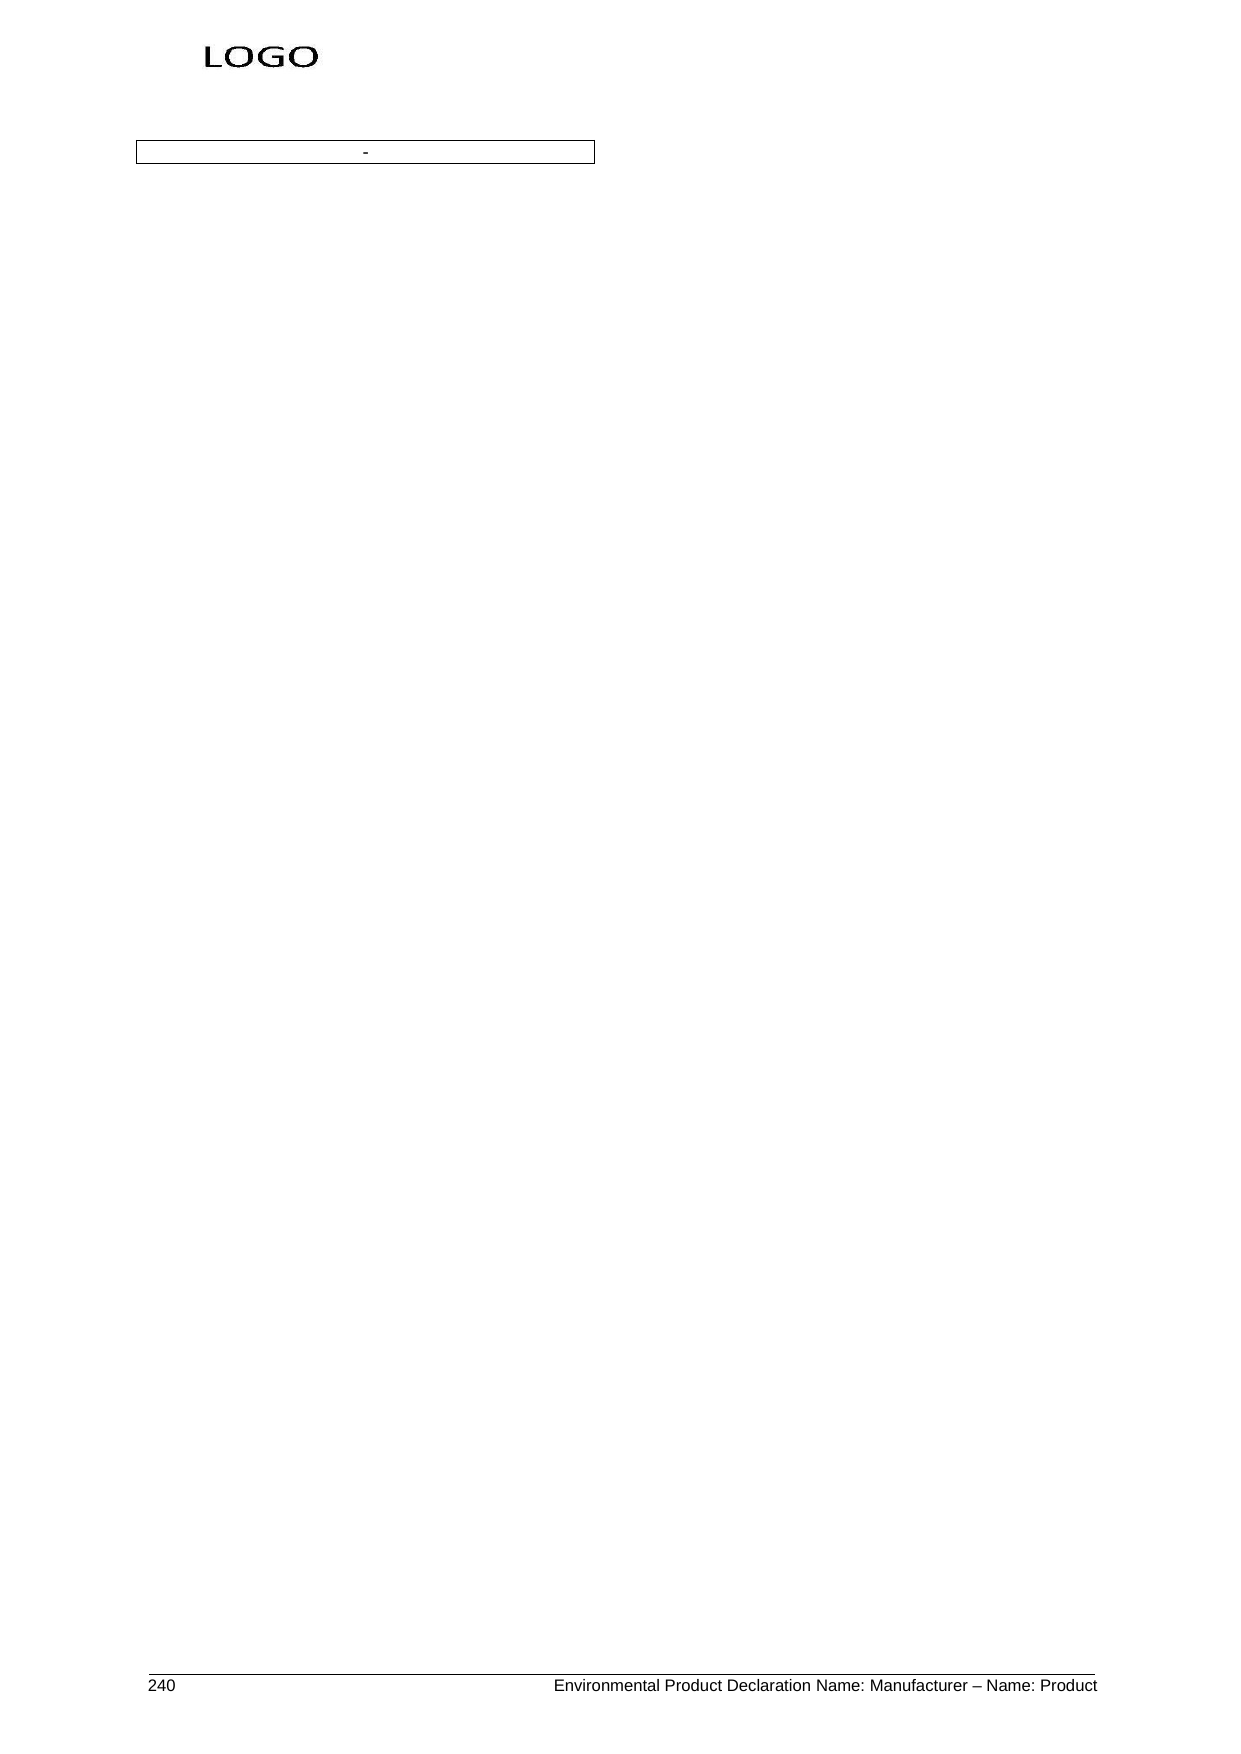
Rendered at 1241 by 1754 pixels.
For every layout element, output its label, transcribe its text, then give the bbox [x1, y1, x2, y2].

picture [148, 13, 623, 102]
table_cell - [137, 141, 594, 162]
